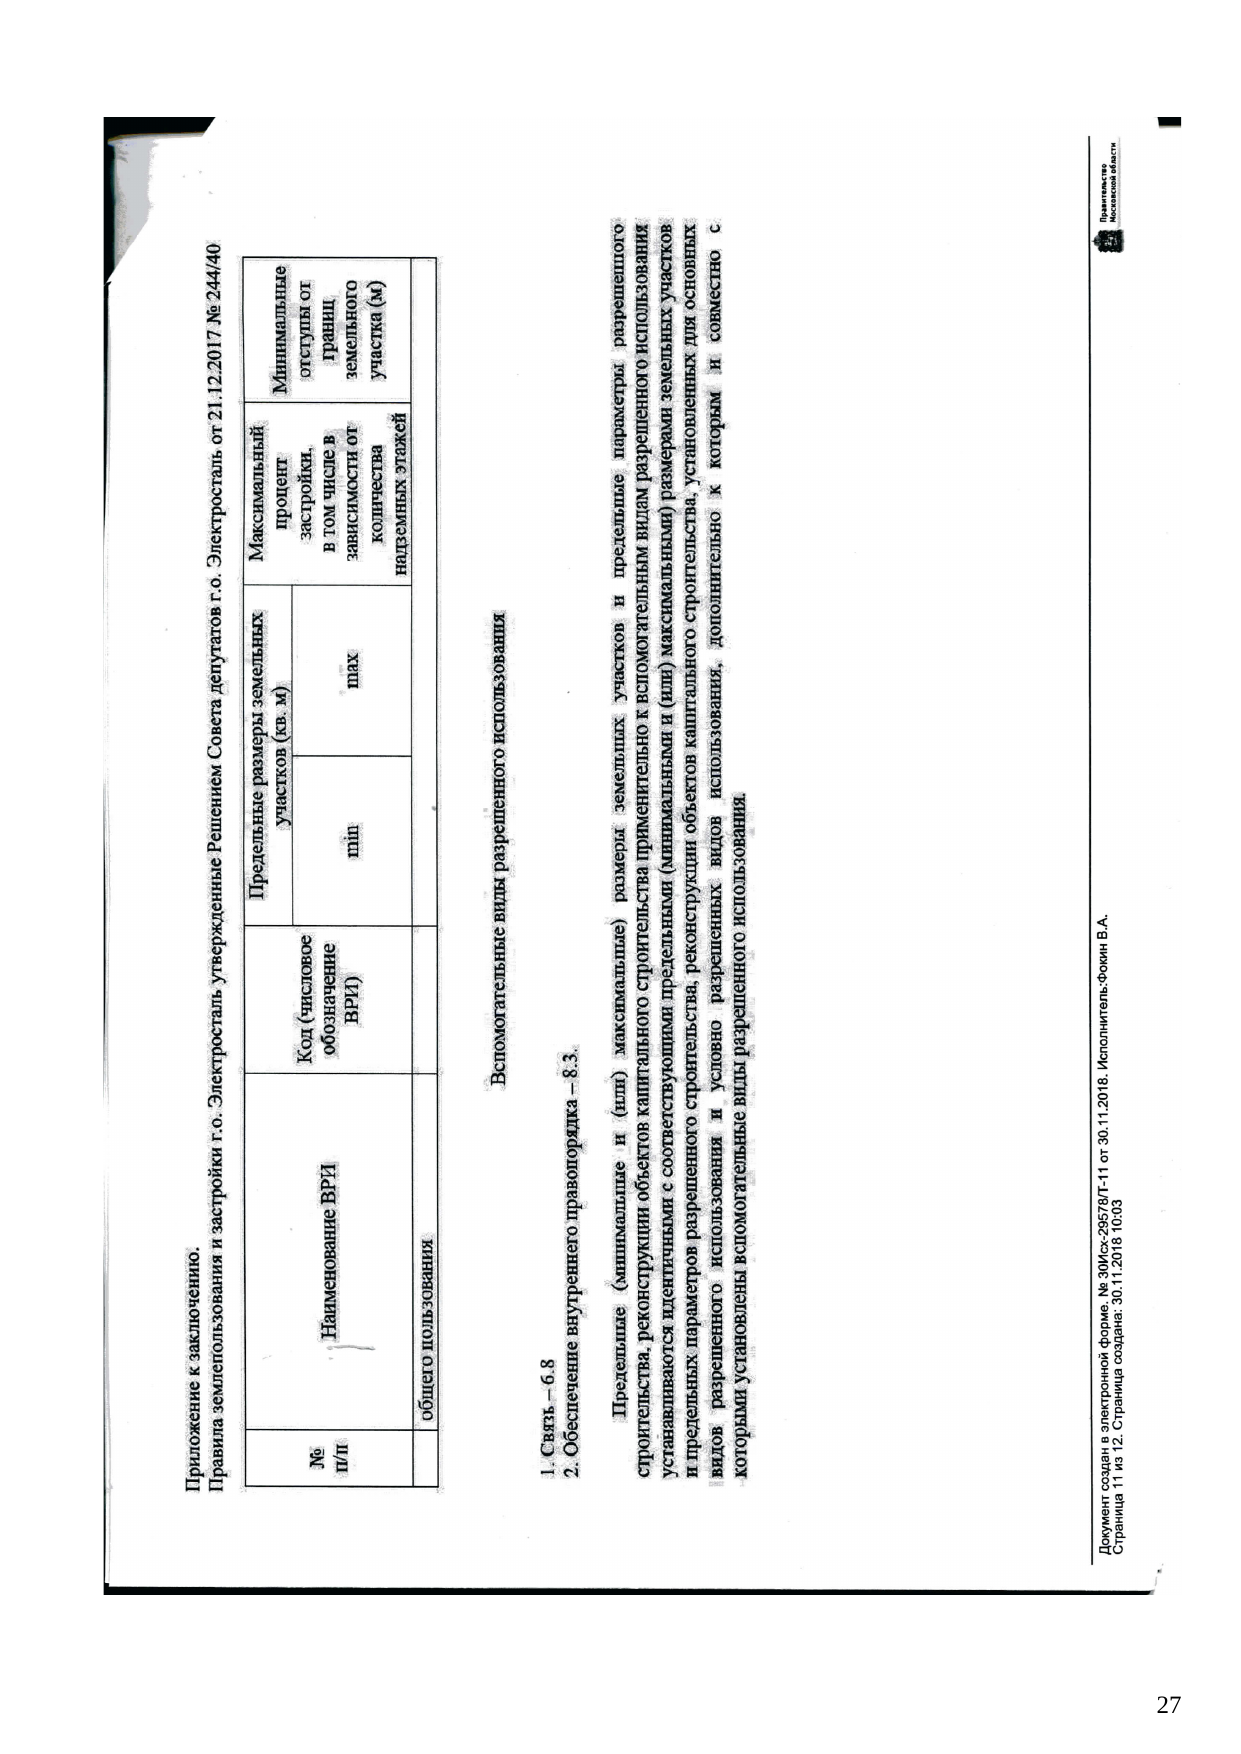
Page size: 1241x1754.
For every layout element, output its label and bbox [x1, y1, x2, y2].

picture [103, 117, 1182, 1595]
